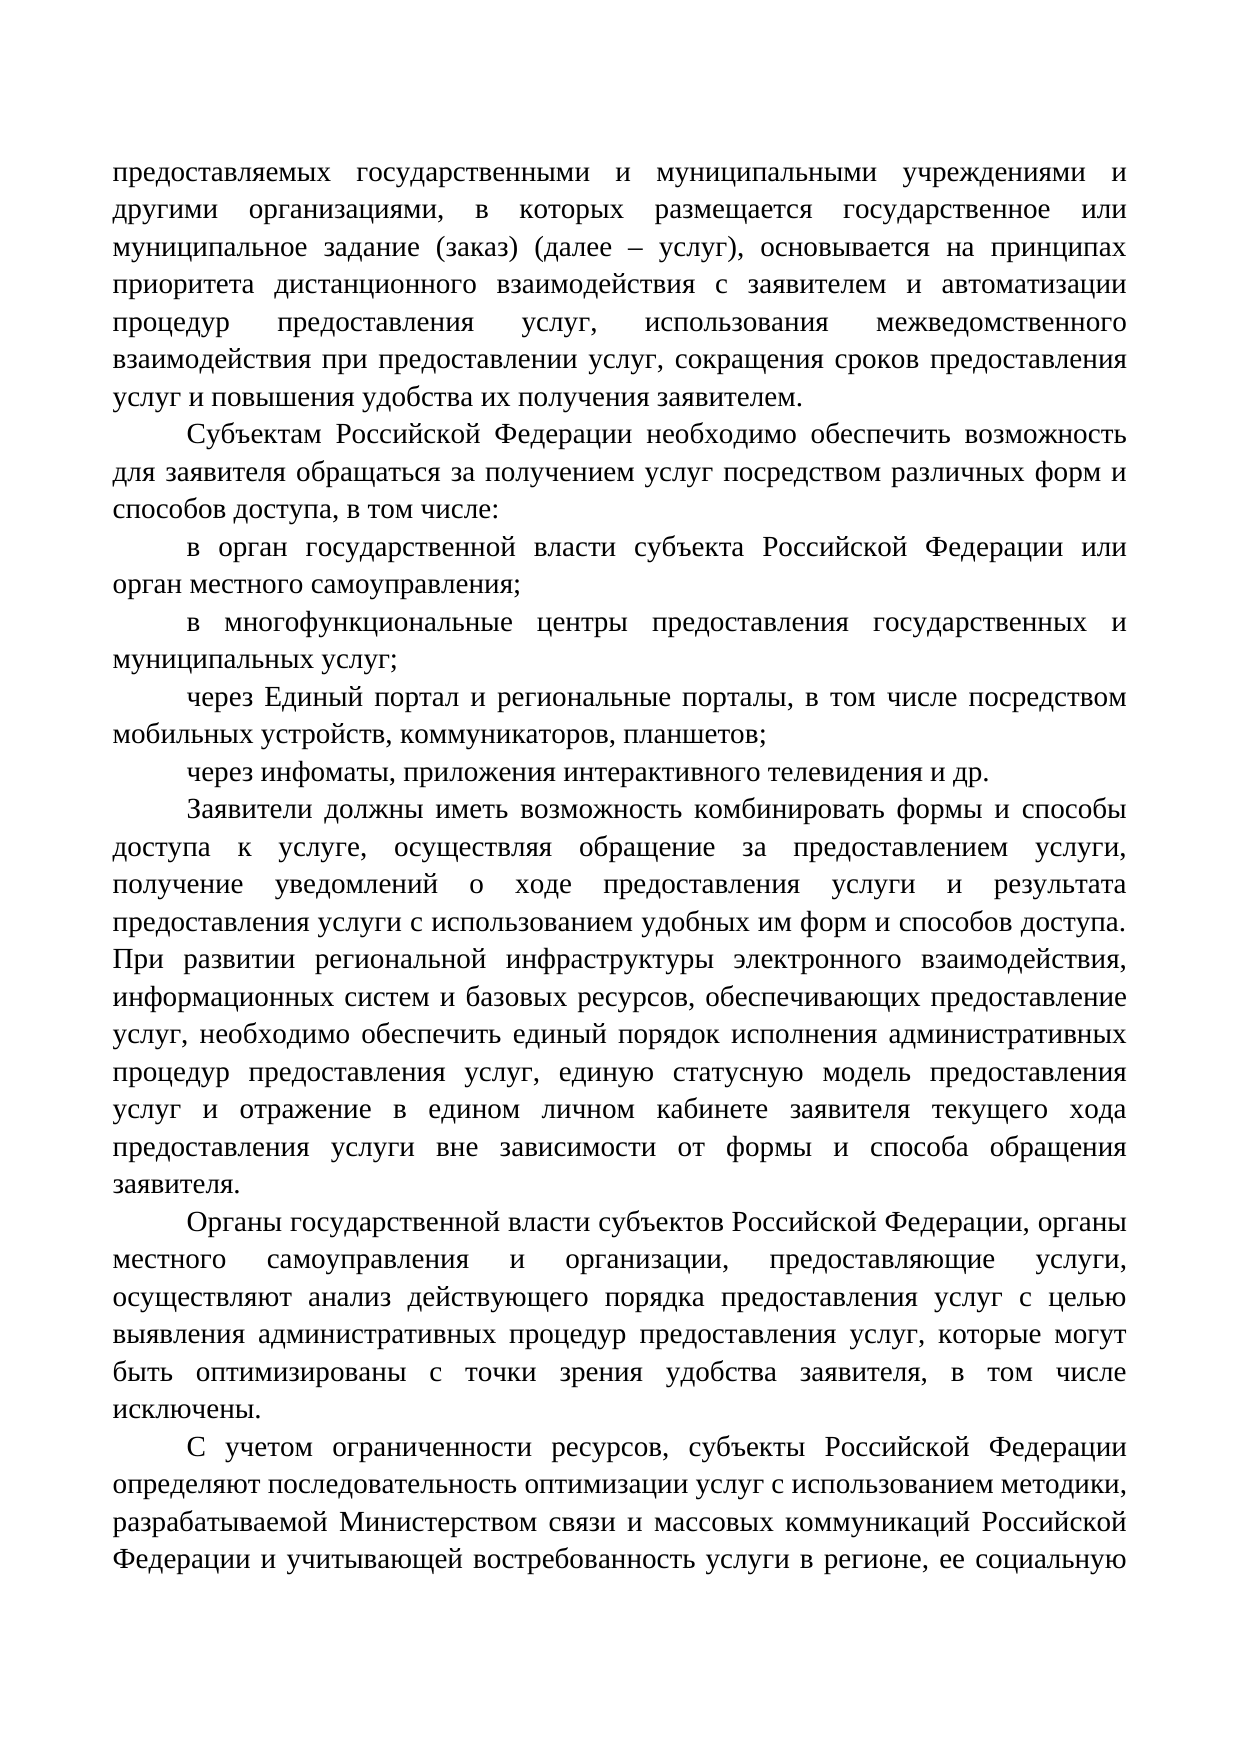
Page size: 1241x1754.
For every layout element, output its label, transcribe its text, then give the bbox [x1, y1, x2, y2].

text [112, 1425, 1128, 1575]
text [112, 150, 1128, 412]
text в многофункциональные центры предоставления государственных и муниципальных услуг; [112, 600, 1128, 675]
text через Единый портал и региональные порталы, в том числе посредством мобильных устройств, коммуникаторов, планшетов; [112, 675, 1128, 750]
text в орган государственной власти субъекта Российской Федерации или орган местного самоуправления; [112, 525, 1128, 600]
text Органы государственной власти субъектов Российской Федерации, органы местного самоуправления и организации, предоставляющие услуги, осуществляют анализ действующего порядка предоставления услуг с целью выявления административных процедур предоставления услуг, которые могут быть оптимизированы с точки зрения удобства заявителя, в том числе исключены. [112, 1200, 1128, 1425]
text Заявители должны иметь возможность комбинировать формы и способы доступа к услуге, осуществляя обращение за предоставлением услуги, получение уведомлений о ходе предоставления услуги и результата предоставления услуги с использованием удобных им форм и способов доступа. При развитии региональной инфраструктуры электронного взаимодействия, информационных систем и базовых ресурсов, обеспечивающих предоставление услуг, необходимо обеспечить единый порядок исполнения административных процедур предоставления услуг, единую статусную модель предоставления услуг и отражение в едином личном кабинете заявителя текущего хода предоставления услуги вне зависимости от формы и способа обращения заявителя. [112, 787, 1128, 1200]
text Субъектам Российской Федерации необходимо обеспечить возможность для заявителя обращаться за получением услуг посредством различных форм и способов доступа, в том числе: [112, 412, 1128, 525]
text через инфоматы, приложения интерактивного телевидения и др. [112, 750, 1128, 787]
